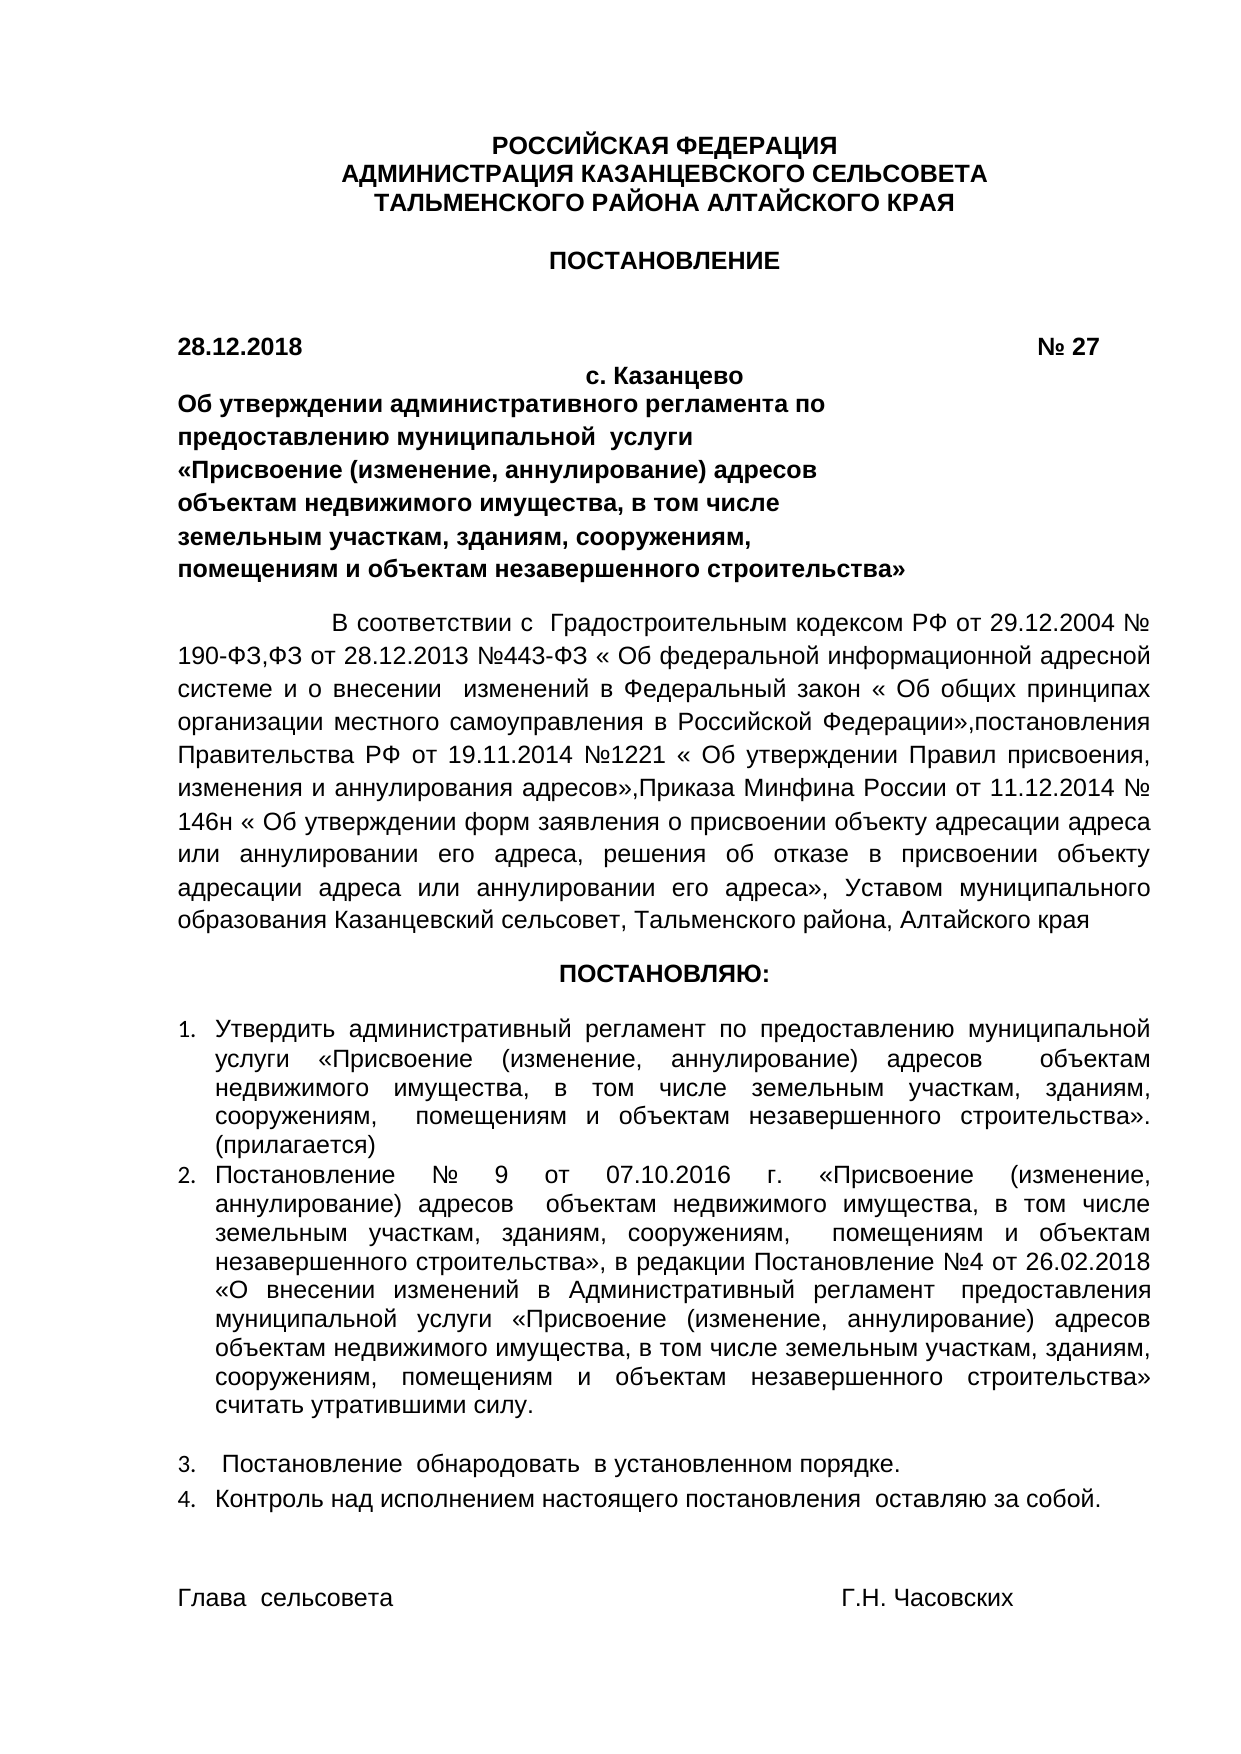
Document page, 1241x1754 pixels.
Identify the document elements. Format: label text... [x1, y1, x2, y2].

text Об утверждении административного регламента по предоставлению муниципальной услуги «Присвоение (изменение, аннулирование) адресов объектам недвижимого имущества, в том числе земельным участкам, зданиям, сооружениям, помещениям и объектам незавершенного строительства» [177, 389, 1152, 583]
text с. Казанцево [177, 361, 1152, 389]
text ТАЛЬМЕНСКОГО РАЙОНА АЛТАЙСКОГО КРАЯ [177, 188, 1152, 217]
list Контроль над исполнением настоящего постановления оставляю за собой. [177, 1483, 1152, 1513]
list Утвердить административный регламент по предоставлению муниципальной услуги «Присвоение (изменение, аннулирование) адресов объектам недвижимого имущества, в том числе земельным участкам, зданиям, сооружениям, помещениям и объектам незавершенного строительства». (прилагается) [177, 1013, 1152, 1159]
text Глава сельсовета Г.Н. Часовских [177, 1583, 1152, 1611]
text ПОСТАНОВЛЕНИЕ [177, 246, 1152, 274]
text РОССИЙСКАЯ ФЕДЕРАЦИЯ [177, 131, 1152, 159]
list Постановление № 9 от 07.10.2016 г. «Присвоение (изменение, аннулирование) адресов объектам недвижимого имущества, в том числе земельным участкам, зданиям, сооружениям, помещениям и объектам незавершенного строительства», в редакции Постановление №4 от 26.02.2018 «О внесении изменений в Административный регламент предоставления муниципальной услуги «Присвоение (изменение, аннулирование) адресов объектам недвижимого имущества, в том числе земельным участкам, зданиям, сооружениям, помещениям и объектам незавершенного строительства» считать утратившими силу. [177, 1159, 1152, 1419]
text В соответствии с Градостроительным кодексом РФ от 29.12.2004 № 190-ФЗ,ФЗ от 28.12.2013 №443-ФЗ « Об федеральной информационной адресной системе и о внесении изменений в Федеральный закон « Об общих принципах организации местного самоуправления в Российской Федерации»,постановления Правительства РФ от 19.11.2014 №1221 « Об утверждении Правил присвоения, изменения и аннулирования адресов»,Приказа Минфина России от 11.12.2014 № 146н « Об утверждении форм заявления о присвоении объекту адресации адреса или аннулировании его адреса, решения об отказе в присвоении объекту адресации адреса или аннулировании его адреса», Уставом муниципального образования Казанцевский сельсовет, Тальменского района, Алтайского края [177, 608, 1152, 934]
text АДМИНИСТРАЦИЯ КАЗАНЦЕВСКОГО СЕЛЬСОВЕТА [177, 159, 1152, 188]
text ПОСТАНОВЛЯЮ: [177, 959, 1152, 988]
text 28.12.2018 № 27 [177, 332, 1152, 361]
list Постановление обнародовать в установленном порядке. [177, 1448, 1152, 1478]
